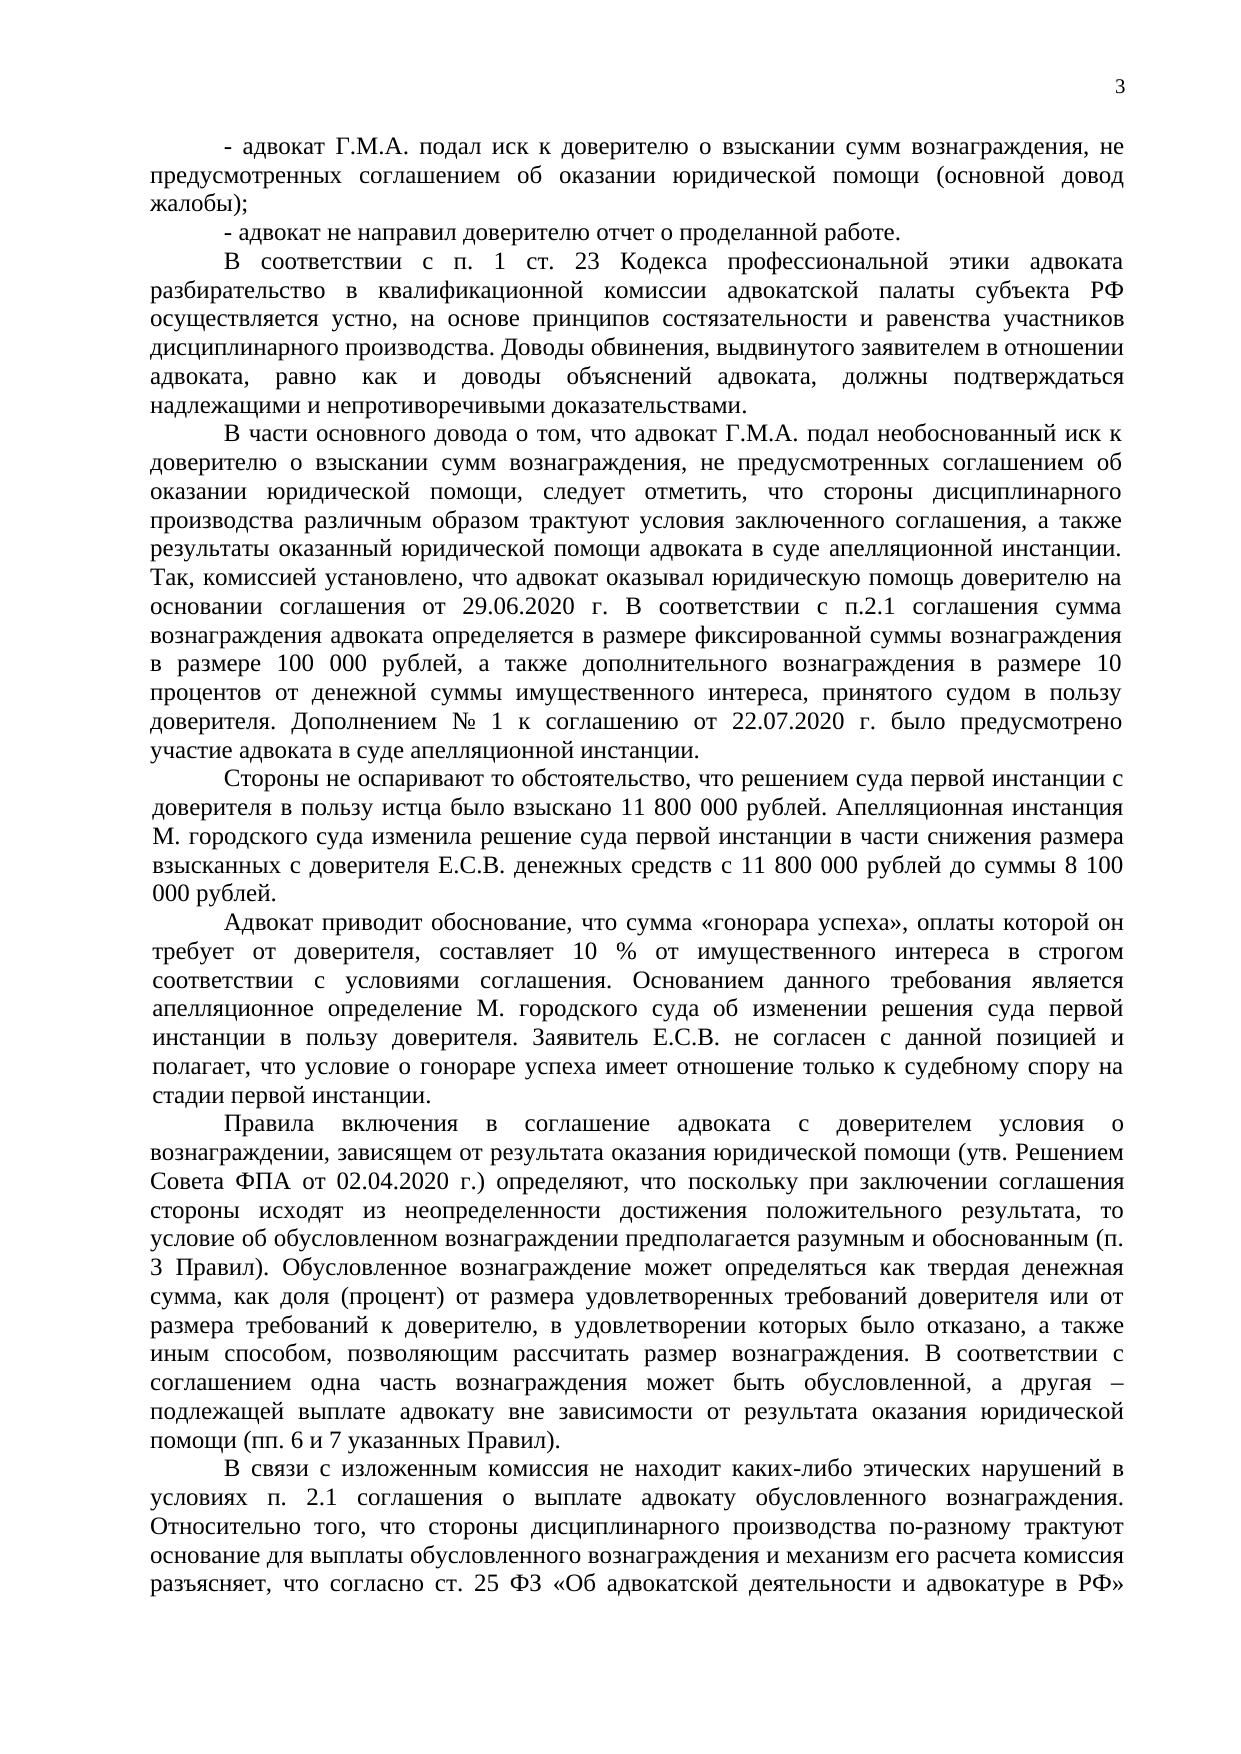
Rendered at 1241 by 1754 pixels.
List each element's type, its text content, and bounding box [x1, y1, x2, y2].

text В части основного довода о том, что адвокат Г.М.А. подал необоснованный иск к доверителю о взыскании сумм вознаграждения, не предусмотренных соглашением об оказании юридической помощи, следует отметить, что стороны дисциплинарного производства различным образом трактуют условия заключенного соглашения, а также результаты оказанный юридической помощи адвоката в суде апелляционной инстанции. Так, комиссией установлено, что адвокат оказывал юридическую помощь доверителю на основании соглашения от 29.06.2020 г. В соответствии с п.2.1 соглашения сумма вознаграждения адвоката определяется в размере фиксированной суммы вознаграждения в размере 100 000 рублей, а также дополнительного вознаграждения в размере 10 процентов от денежной суммы имущественного интереса, принятого судом в пользу доверителя. Дополнением № 1 к соглашению от 22.07.2020 г. было предусмотрено участие адвоката в суде апелляционной инстанции. [150, 418, 1123, 763]
text - адвокат не направил доверителю отчет о проделанной работе. [150, 217, 1125, 246]
text Адвокат приводит обоснование, что сумма «гонорара успеха», оплаты которой он требует от доверителя, составляет 10 % от имущественного интереса в строгом соответствии с условиями соглашения. Основанием данного требования является апелляционное определение М. городского суда об изменении решения суда первой инстанции в пользу доверителя. Заявитель Е.С.В. не согласен с данной позицией и полагает, что условие о гонораре успеха имеет отношение только к судебному спору на стадии первой инстанции. [152, 907, 1125, 1108]
text - адвокат Г.М.А. подал иск к доверителю о взыскании сумм вознаграждения, не предусмотренных соглашением об оказании юридической помощи (основной довод жалобы); [150, 131, 1125, 217]
text Правила включения в соглашение адвоката с доверителем условия о вознаграждении, зависящем от результата оказания юридической помощи (утв. Решением Совета ФПА от 02.04.2020 г.) определяют, что поскольку при заключении соглашения стороны исходят из неопределенности достижения положительного результата, то условие об обусловленном вознаграждении предполагается разумным и обоснованным (п. 3 Правил). Обусловленное вознаграждение может определяться как твердая денежная сумма, как доля (процент) от размера удовлетворенных требований доверителя или от размера требований к доверителю, в удовлетворении которых было отказано, а также иным способом, позволяющим рассчитать размер вознаграждения. В соответствии с соглашением одна часть вознаграждения может быть обусловленной, а другая – подлежащей выплате адвокату вне зависимости от результата оказания юридической помощи (пп. 6 и 7 указанных Правил). [150, 1108, 1125, 1453]
text В соответствии с п. 1 ст. 23 Кодекса профессиональной этики адвоката разбирательство в квалификационной комиссии адвокатской палаты субъекта РФ осуществляется устно, на основе принципов состязательности и равенства участников дисциплинарного производства. Доводы обвинения, выдвинутого заявителем в отношении адвоката, равно как и доводы объяснений адвоката, должны подтверждаться надлежащими и непротиворечивыми доказательствами. [150, 246, 1125, 418]
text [150, 1453, 1125, 1597]
text Стороны не оспаривают то обстоятельство, что решением суда первой инстанции с доверителя в пользу истца было взыскано 11 800 000 рублей. Апелляционная инстанция М. городского суда изменила решение суда первой инстанции в части снижения размера взысканных с доверителя Е.С.В. денежных средств с 11 800 000 рублей до суммы 8 100 000 рублей. [152, 763, 1125, 907]
